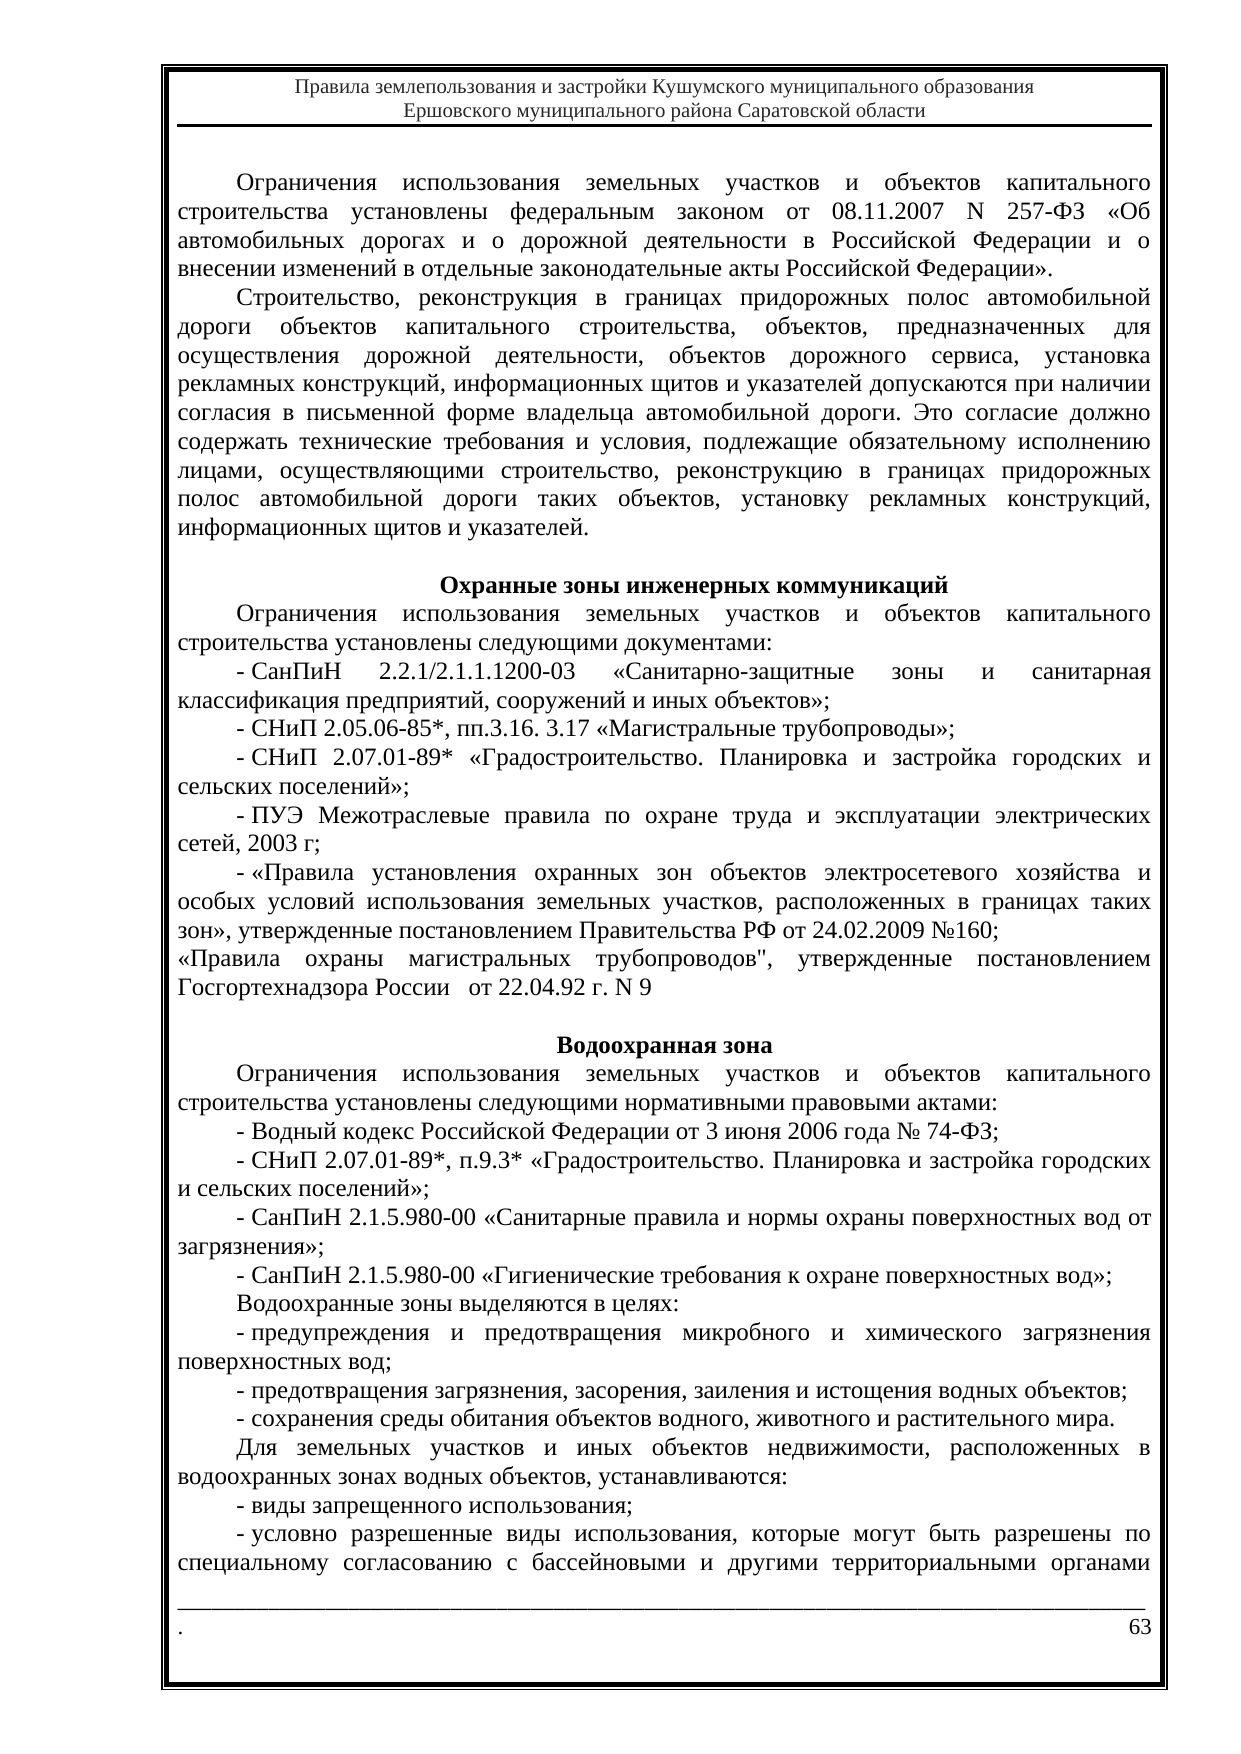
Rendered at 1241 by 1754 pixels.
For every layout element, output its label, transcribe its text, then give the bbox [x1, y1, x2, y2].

list предупреждения и предотвращения микробного и химического загрязнения поверхностных вод; [177, 1317, 1152, 1375]
list сохранения среды обитания объектов водного, животного и растительного мира. [177, 1403, 1152, 1432]
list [177, 1518, 1152, 1576]
list «Правила установления охранных зон объектов электросетевого хозяйства и особых условий использования земельных участков, расположенных в границах таких зон», утвержденные постановлением Правительства РФ от 24.02.2009 №160; [177, 857, 1152, 943]
text Водоохранные зоны выделяются в целях: [177, 1288, 1152, 1317]
list СанПиН 2.1.5.980-00 «Гигиенические требования к охране поверхностных вод»; [177, 1260, 1152, 1288]
list виды запрещенного использования; [177, 1490, 1152, 1518]
text Охранные зоны инженерных коммуникаций [177, 570, 1152, 598]
text Ограничения использования земельных участков и объектов капитального строительства установлены следующими документами: [177, 598, 1152, 656]
text «Правила охраны магистральных трубопроводов", утвержденные постановлением Госгортехнадзора России от 22.04.92 г. N 9 [177, 943, 1152, 1001]
text Ограничения использования земельных участков и объектов капитального строительства установлены следующими нормативными правовыми актами: [177, 1058, 1152, 1116]
text Для земельных участков и иных объектов недвижимости, расположенных в водоохранных зонах водных объектов, устанавливаются: [177, 1432, 1152, 1490]
list предотвращения загрязнения, засорения, заиления и истощения водных объектов; [177, 1375, 1152, 1403]
list СанПиН 2.1.5.980-00 «Санитарные правила и нормы охраны поверхностных вод от загрязнения»; [177, 1202, 1152, 1260]
text Строительство, реконструкция в границах придорожных полос автомобильной дороги объектов капитального строительства, объектов, предназначенных для осуществления дорожной деятельности, объектов дорожного сервиса, установка рекламных конструкций, информационных щитов и указателей допускаются при наличии согласия в письменной форме владельца автомобильной дороги. Это согласие должно содержать технические требования и условия, подлежащие обязательному исполнению лицами, осуществляющими строительство, реконструкцию в границах придорожных полос автомобильной дороги таких объектов, установку рекламных конструкций, информационных щитов и указателей. [177, 282, 1152, 541]
list СНиП 2.05.06-85*, пп.3.16. 3.17 «Магистральные трубопроводы»; [177, 713, 1152, 742]
list СНиП 2.07.01-89* «Градостроительство. Планировка и застройка городских и сельских поселений»; [177, 742, 1152, 800]
list СанПиН 2.2.1/2.1.1.1200-03 «Санитарно-защитные зоны и санитарная классификация предприятий, сооружений и иных объектов»; [177, 656, 1152, 713]
text Ограничения использования земельных участков и объектов капитального строительства установлены федеральным законом от 08.11.2007 N 257-ФЗ «Об автомобильных дорогах и о дорожной деятельности в Российской Федерации и о внесении изменений в отдельные законодательные акты Российской Федерации». [177, 167, 1152, 282]
list ПУЭ Межотраслевые правила по охране труда и эксплуатации электрических сетей, 2003 г; [177, 800, 1152, 857]
text Водоохранная зона [177, 1030, 1152, 1058]
list Водный кодекс Российской Федерации от 3 июня 2006 года № 74-ФЗ; [177, 1116, 1152, 1145]
list СНиП 2.07.01-89*, п.9.3* «Градостроительство. Планировка и застройка городских и сельских поселений»; [177, 1145, 1152, 1202]
